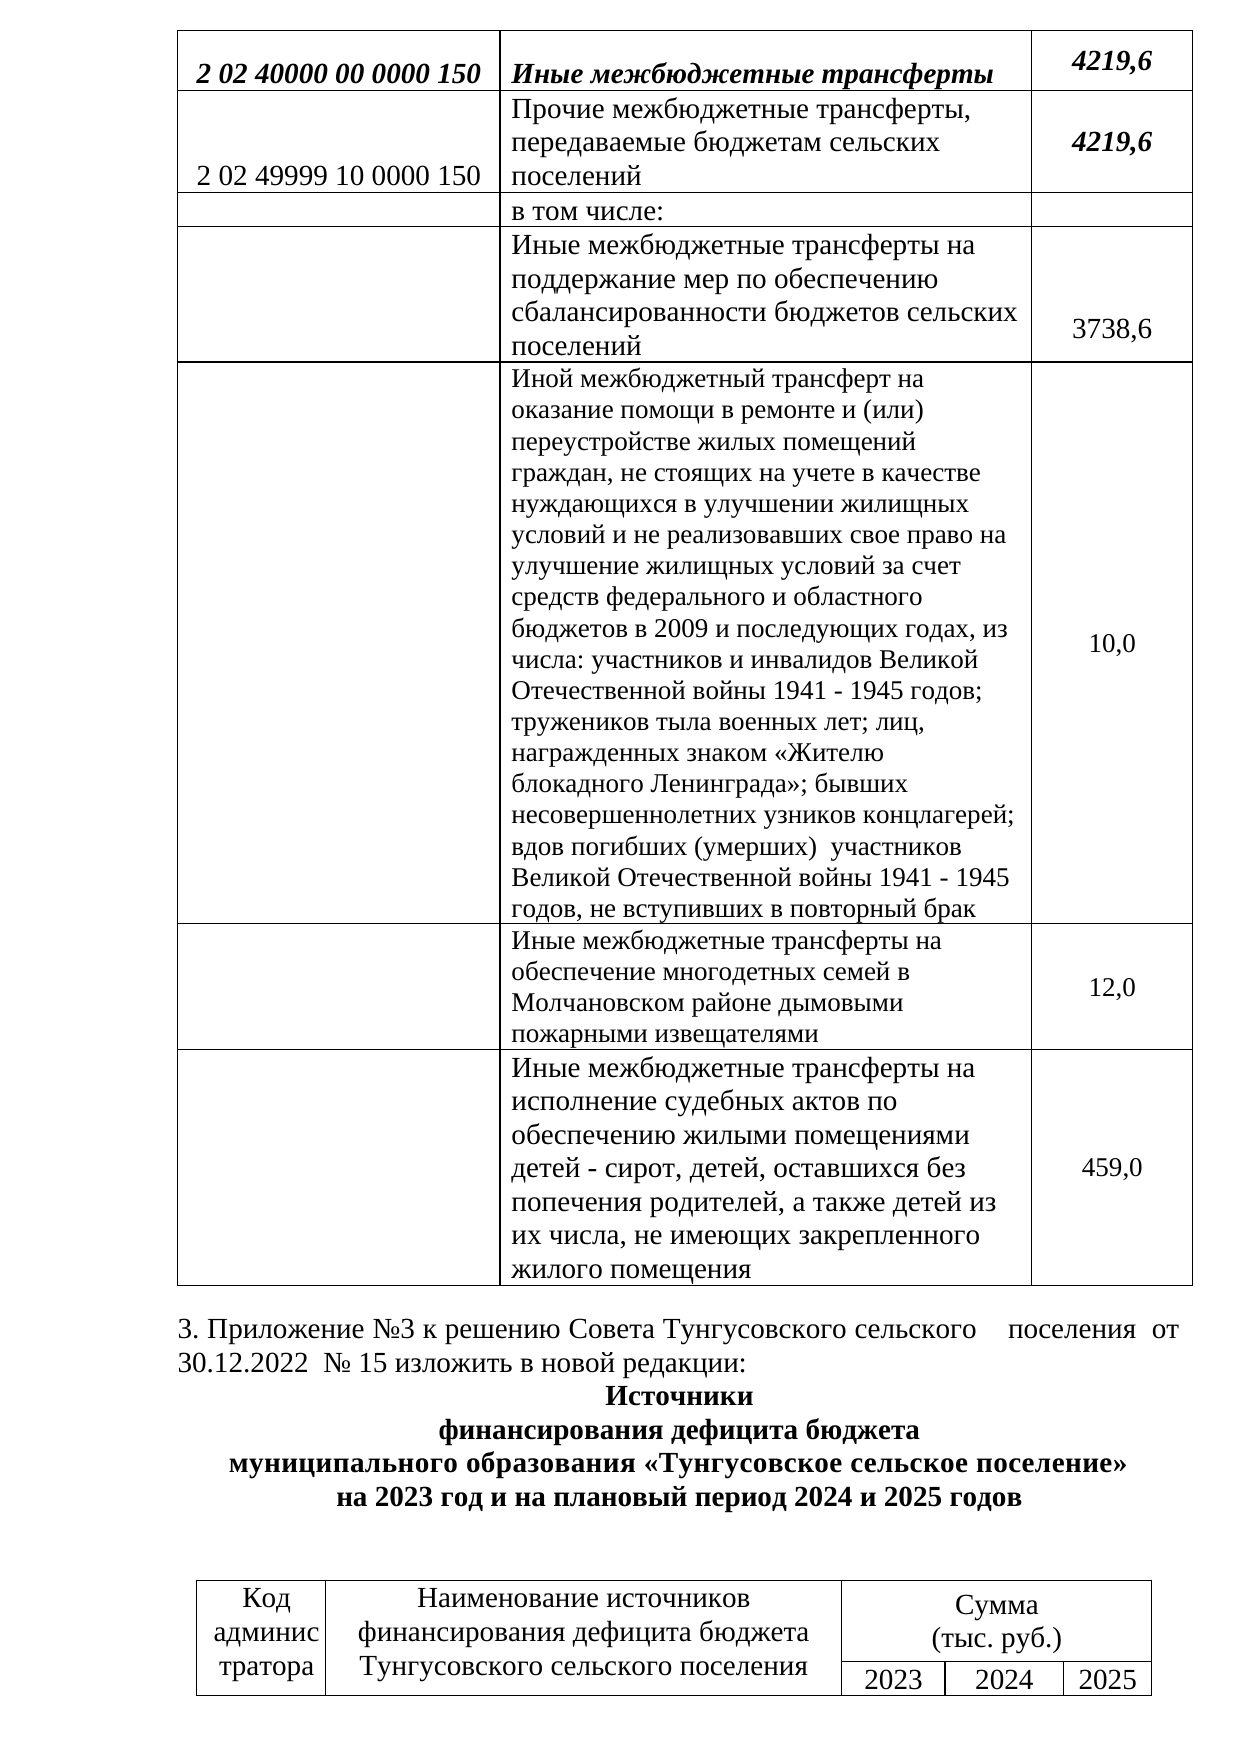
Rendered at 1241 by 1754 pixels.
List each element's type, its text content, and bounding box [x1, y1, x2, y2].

table_cell [1032, 193, 1192, 226]
table_cell 2025 год [1064, 1662, 1151, 1695]
table_cell 459,0 [1032, 1050, 1192, 1284]
table_cell Иные межбюджетные трансферты на исполнение судебных актов по обеспечению жилыми помещениями детей - сирот, детей, оставшихся без попечения родителей, а также детей из их числа, не имеющих закрепленного жилого помещения [501, 1050, 1031, 1284]
table_cell [178, 363, 499, 923]
table_cell в том числе: [501, 193, 1031, 226]
text на 2023 год и на плановый период 2024 и 2025 годов [177, 1479, 1181, 1512]
table_cell 12,0 [1032, 924, 1192, 1049]
table_cell 2024 год [946, 1662, 1063, 1695]
table_cell Иной межбюджетный трансферт на оказание помощи в ремонте и (или) переустройстве жилых помещений граждан, не стоящих на учете в качестве нуждающихся в улучшении жилищных условий и не реализовавших свое право на улучшение жилищных условий за счет средств федерального и областного бюджетов в 2009 и последующих годах, из числа: участников и инвалидов Великой Отечественной войны 1941 - 1945 годов; тружеников тыла военных лет; лиц, награжденных знаком «Жителю блокадного Ленинграда»; бывших несовершеннолетних узников концлагерей; вдов погибших (умерших) участников Великой Отечественной войны 1941 - 1945 годов, не вступивших в повторный брак [501, 363, 1031, 923]
table_header Код администратора [197, 1581, 325, 1695]
table_cell Иные межбюджетные трансферты на обеспечение многодетных семей в Молчановском районе дымовыми пожарными извещателями [501, 924, 1031, 1049]
table_cell Иные межбюджетные трансферты на поддержание мер по обеспечению сбалансированности бюджетов сельских поселений [501, 227, 1031, 361]
table_cell [178, 924, 499, 1049]
table_cell 2 02 40000 00 0000 150 [178, 31, 499, 90]
table_cell 2 02 49999 10 0000 150 [178, 91, 499, 192]
table_cell [178, 193, 499, 226]
table_cell [178, 1050, 499, 1284]
table_cell 4219,6 [1032, 31, 1192, 90]
table_cell [178, 227, 499, 361]
text 3. Приложение №3 к решению Совета Тунгусовского сельского поселения от 30.12.2022 № 15 изложить в новой редакции: [177, 1311, 1181, 1378]
table_cell 4219,6 [1032, 91, 1192, 192]
table_cell 10,0 [1032, 363, 1192, 923]
table_cell Прочие межбюджетные трансферты, передаваемые бюджетам сельских поселений [501, 91, 1031, 192]
table_cell 2023 год [842, 1662, 944, 1695]
text Источники [177, 1378, 1181, 1412]
text муниципального образования «Тунгусовское сельское поселение» [177, 1445, 1181, 1479]
table_header Сумма (тыс. руб.) [842, 1581, 1151, 1661]
text финансирования дефицита бюджета [177, 1412, 1181, 1445]
table_cell Иные межбюджетные трансферты [501, 31, 1031, 90]
table_header Наименование источников финансирования дефицита бюджета Тунгусовского сельского поселения [326, 1581, 841, 1695]
table_cell 3738,6 [1032, 227, 1192, 361]
